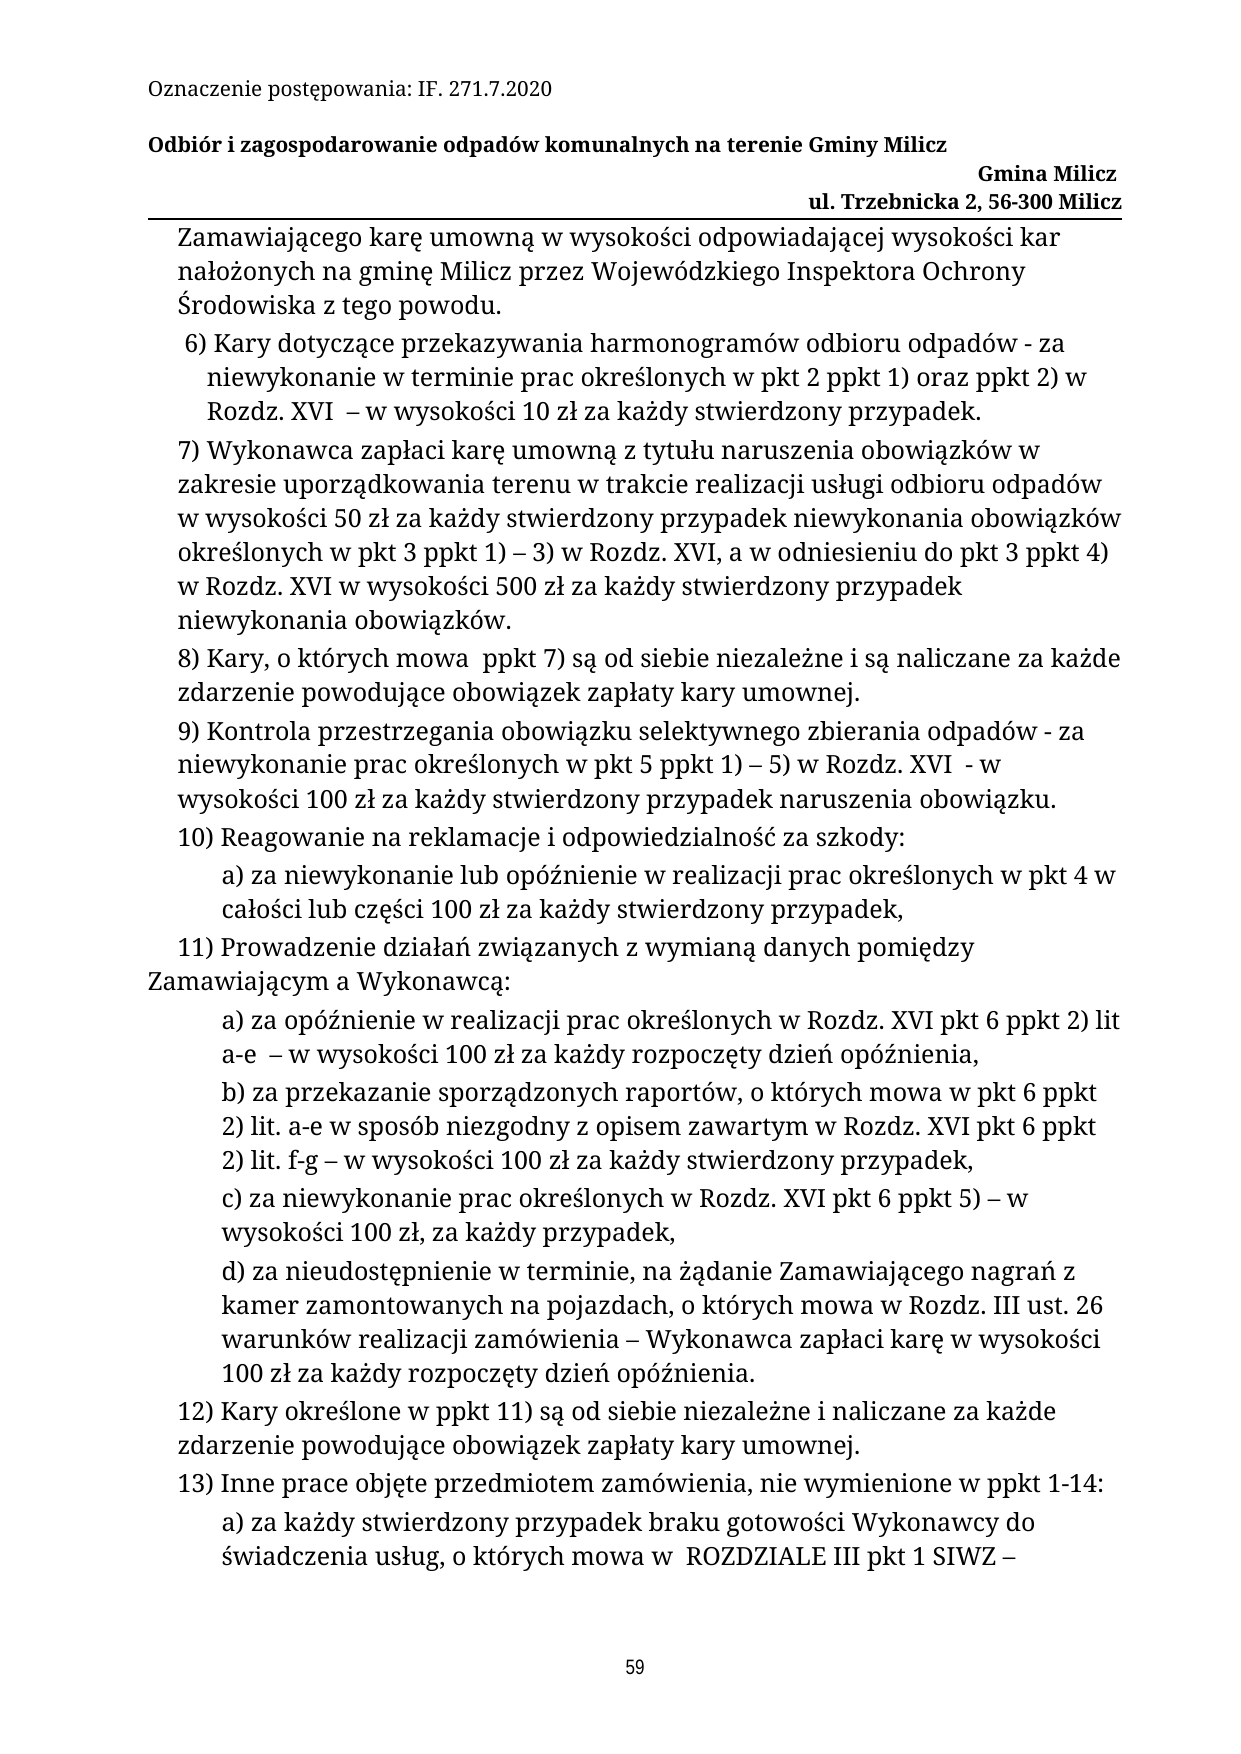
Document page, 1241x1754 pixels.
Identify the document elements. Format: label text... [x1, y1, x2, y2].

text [177, 220, 1122, 322]
text a) za opóźnienie w realizacji prac określonych w Rozdz. XVI pkt 6 ppkt 2) lit a-e – w wysokości 100 zł za każdy rozpoczęty dzień opóźnienia, [221, 1002, 1122, 1070]
text a) za niewykonanie lub opóźnienie w realizacji prac określonych w pkt 4 w całości lub części 100 zł za każdy stwierdzony przypadek, [221, 858, 1122, 926]
text 8) Kary, o których mowa ppkt 7) są od siebie niezależne i są naliczane za każde zdarzenie powodujące obowiązek zapłaty kary umownej. [177, 641, 1122, 709]
text 7) Wykonawca zapłaci karę umowną z tytułu naruszenia obowiązków w zakresie uporządkowania terenu w trakcie realizacji usługi odbioru odpadów w wysokości 50 zł za każdy stwierdzony przypadek niewykonania obowiązków określonych w pkt 3 ppkt 1) – 3) w Rozdz. XVI, a w odniesieniu do pkt 3 ppkt 4) w Rozdz. XVI w wysokości 500 zł za każdy stwierdzony przypadek niewykonania obowiązków. [177, 432, 1122, 637]
text 13) Inne prace objęte przedmiotem zamówienia, nie wymienione w ppkt 1-14: [148, 1466, 1122, 1500]
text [221, 1504, 1122, 1572]
text 9) Kontrola przestrzegania obowiązku selektywnego zbierania odpadów - za niewykonanie prac określonych w pkt 5 ppkt 1) – 5) w Rozdz. XVI - w wysokości 100 zł za każdy stwierdzony przypadek naruszenia obowiązku. [177, 713, 1122, 815]
text d) za nieudostępnienie w terminie, na żądanie Zamawiającego nagrań z kamer zamontowanych na pojazdach, o których mowa w Rozdz. III ust. 26 warunków realizacji zamówienia – Wykonawca zapłaci karę w wysokości 100 zł za każdy rozpoczęty dzień opóźnienia. [221, 1253, 1122, 1389]
text 12) Kary określone w ppkt 11) są od siebie niezależne i naliczane za każde zdarzenie powodujące obowiązek zapłaty kary umownej. [177, 1394, 1122, 1462]
text 11) Prowadzenie działań związanych z wymianą danych pomiędzy Zamawiającym a Wykonawcą: [148, 930, 1122, 998]
text b) za przekazanie sporządzonych raportów, o których mowa w pkt 6 ppkt 2) lit. a-e w sposób niezgodny z opisem zawartym w Rozdz. XVI pkt 6 ppkt 2) lit. f-g – w wysokości 100 zł za każdy stwierdzony przypadek, [221, 1074, 1122, 1177]
text 6) Kary dotyczące przekazywania harmonogramów odbioru odpadów - za niewykonanie w terminie prac określonych w pkt 2 ppkt 1) oraz ppkt 2) w Rozdz. XVI – w wysokości 10 zł za każdy stwierdzony przypadek. [184, 326, 1122, 428]
text 10) Reagowanie na reklamacje i odpowiedzialność za szkody: [148, 819, 1122, 853]
text c) za niewykonanie prac określonych w Rozdz. XVI pkt 6 ppkt 5) – w wysokości 100 zł, za każdy przypadek, [221, 1181, 1122, 1249]
